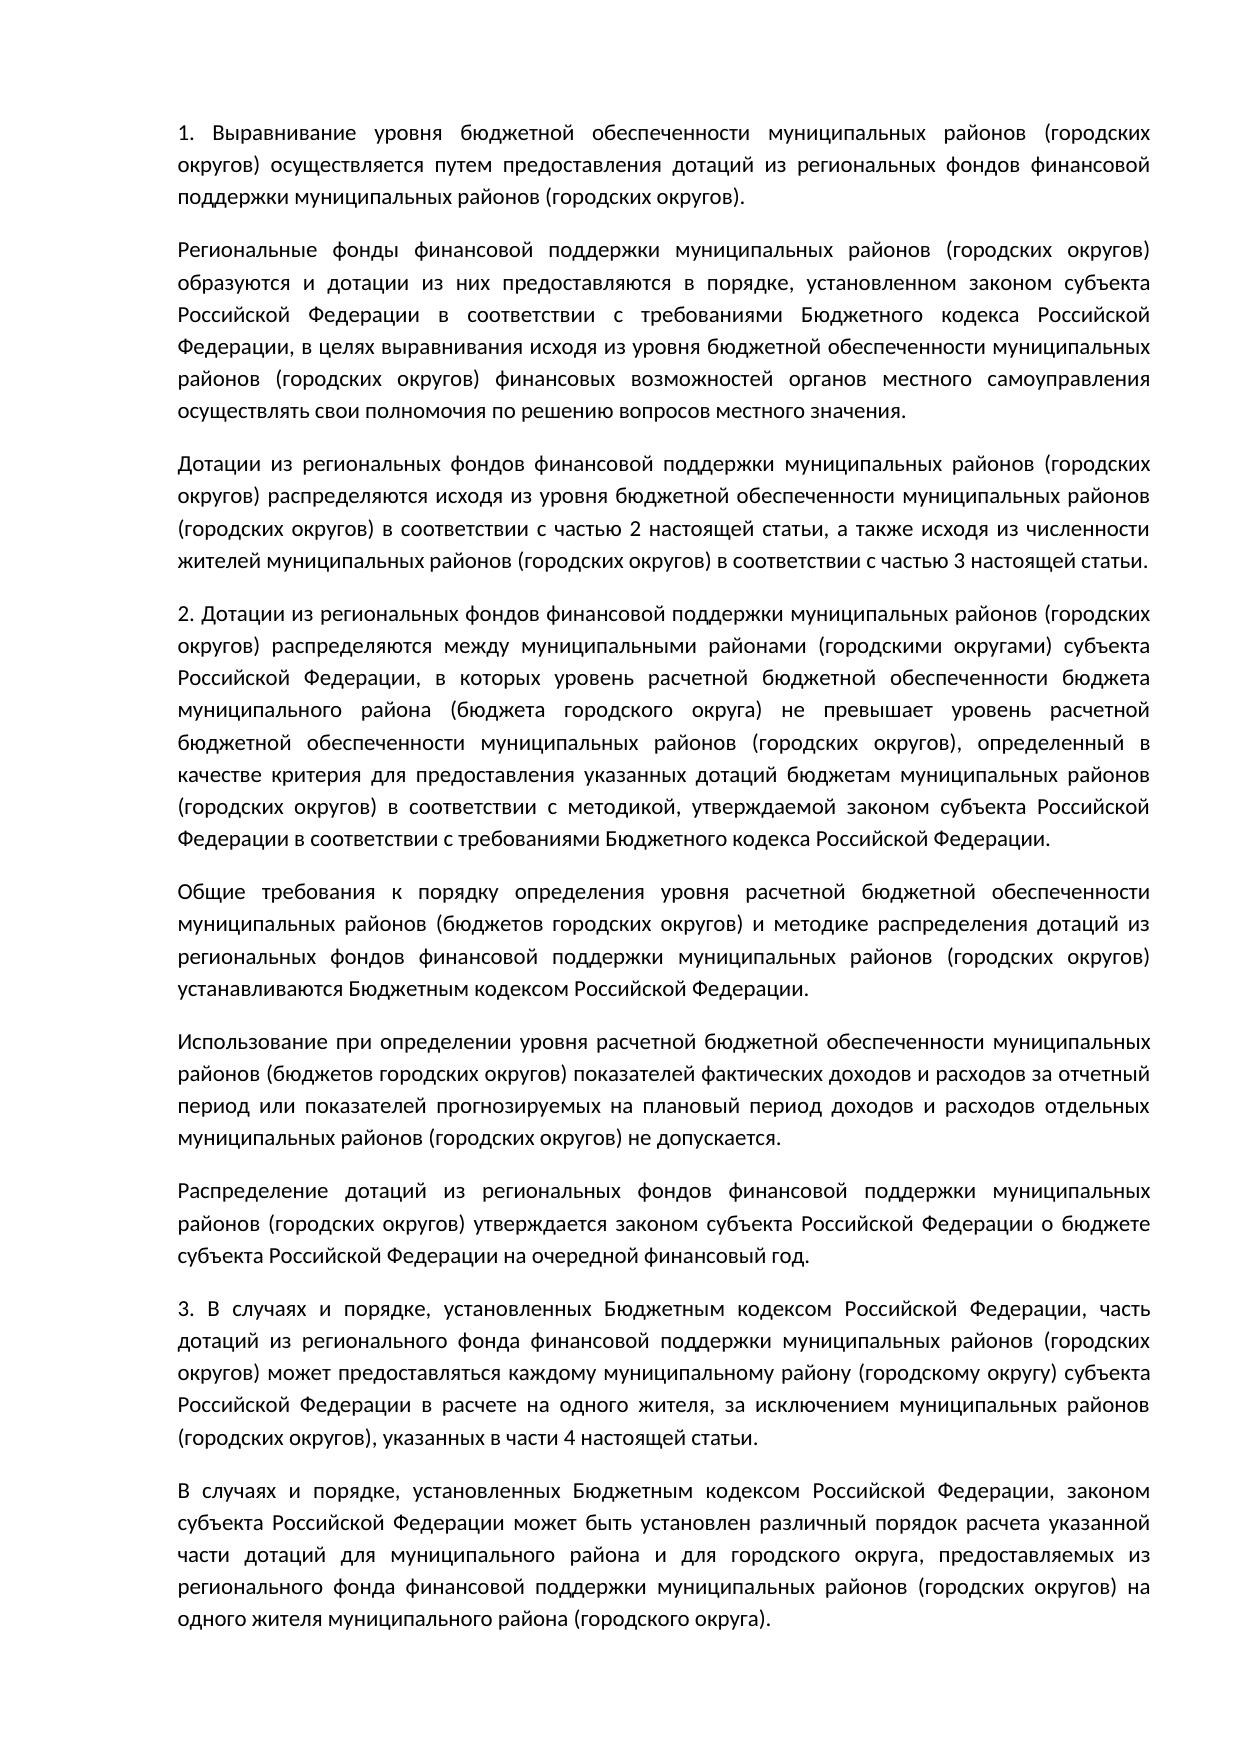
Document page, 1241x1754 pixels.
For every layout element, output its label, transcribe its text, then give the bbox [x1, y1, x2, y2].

text Региональные фонды финансовой поддержки муниципальных районов (городских округов) образуются и дотации из них предоставляются в порядке, установленном законом субъекта Российской Федерации в соответствии с требованиями Бюджетного кодекса Российской Федерации, в целях выравнивания исходя из уровня бюджетной обеспеченности муниципальных районов (городских округов) финансовых возможностей органов местного самоуправления осуществлять свои полномочия по решению вопросов местного значения. [177, 236, 1152, 424]
text В случаях и порядке, установленных Бюджетным кодексом Российской Федерации, законом субъекта Российской Федерации может быть установлен различный порядок расчета указанной части дотаций для муниципального района и для городского округа, предоставляемых из регионального фонда финансовой поддержки муниципальных районов (городских округов) на одного жителя муниципального района (городского округа). [177, 1476, 1152, 1632]
text Общие требования к порядку определения уровня расчетной бюджетной обеспеченности муниципальных районов (бюджетов городских округов) и методике распределения дотаций из региональных фондов финансовой поддержки муниципальных районов (городских округов) устанавливаются Бюджетным кодексом Российской Федерации. [177, 877, 1152, 1002]
text Дотации из региональных фондов финансовой поддержки муниципальных районов (городских округов) распределяются исходя из уровня бюджетной обеспеченности муниципальных районов (городских округов) в соответствии с частью 2 настоящей статьи, а также исходя из численности жителей муниципальных районов (городских округов) в соответствии с частью 3 настоящей статьи. [177, 449, 1152, 574]
text Распределение дотаций из региональных фондов финансовой поддержки муниципальных районов (городских округов) утверждается законом субъекта Российской Федерации о бюджете субъекта Российской Федерации на очередной финансовый год. [177, 1177, 1152, 1269]
text 3. В случаях и порядке, установленных Бюджетным кодексом Российской Федерации, часть дотаций из регионального фонда финансовой поддержки муниципальных районов (городских округов) может предоставляться каждому муниципальному району (городскому округу) субъекта Российской Федерации в расчете на одного жителя, за исключением муниципальных районов (городских округов), указанных в части 4 настоящей статьи. [177, 1294, 1152, 1451]
text 2. Дотации из региональных фондов финансовой поддержки муниципальных районов (городских округов) распределяются между муниципальными районами (городскими округами) субъекта Российской Федерации, в которых уровень расчетной бюджетной обеспеченности бюджета муниципального района (бюджета городского округа) не превышает уровень расчетной бюджетной обеспеченности муниципальных районов (городских округов), определенный в качестве критерия для предоставления указанных дотаций бюджетам муниципальных районов (городских округов) в соответствии с методикой, утверждаемой законом субъекта Российской Федерации в соответствии с требованиями Бюджетного кодекса Российской Федерации. [177, 599, 1152, 852]
text Использование при определении уровня расчетной бюджетной обеспеченности муниципальных районов (бюджетов городских округов) показателей фактических доходов и расходов за отчетный период или показателей прогнозируемых на плановый период доходов и расходов отдельных муниципальных районов (городских округов) не допускается. [177, 1027, 1152, 1152]
text 1. Выравнивание уровня бюджетной обеспеченности муниципальных районов (городских округов) осуществляется путем предоставления дотаций из региональных фондов финансовой поддержки муниципальных районов (городских округов). [177, 118, 1152, 211]
